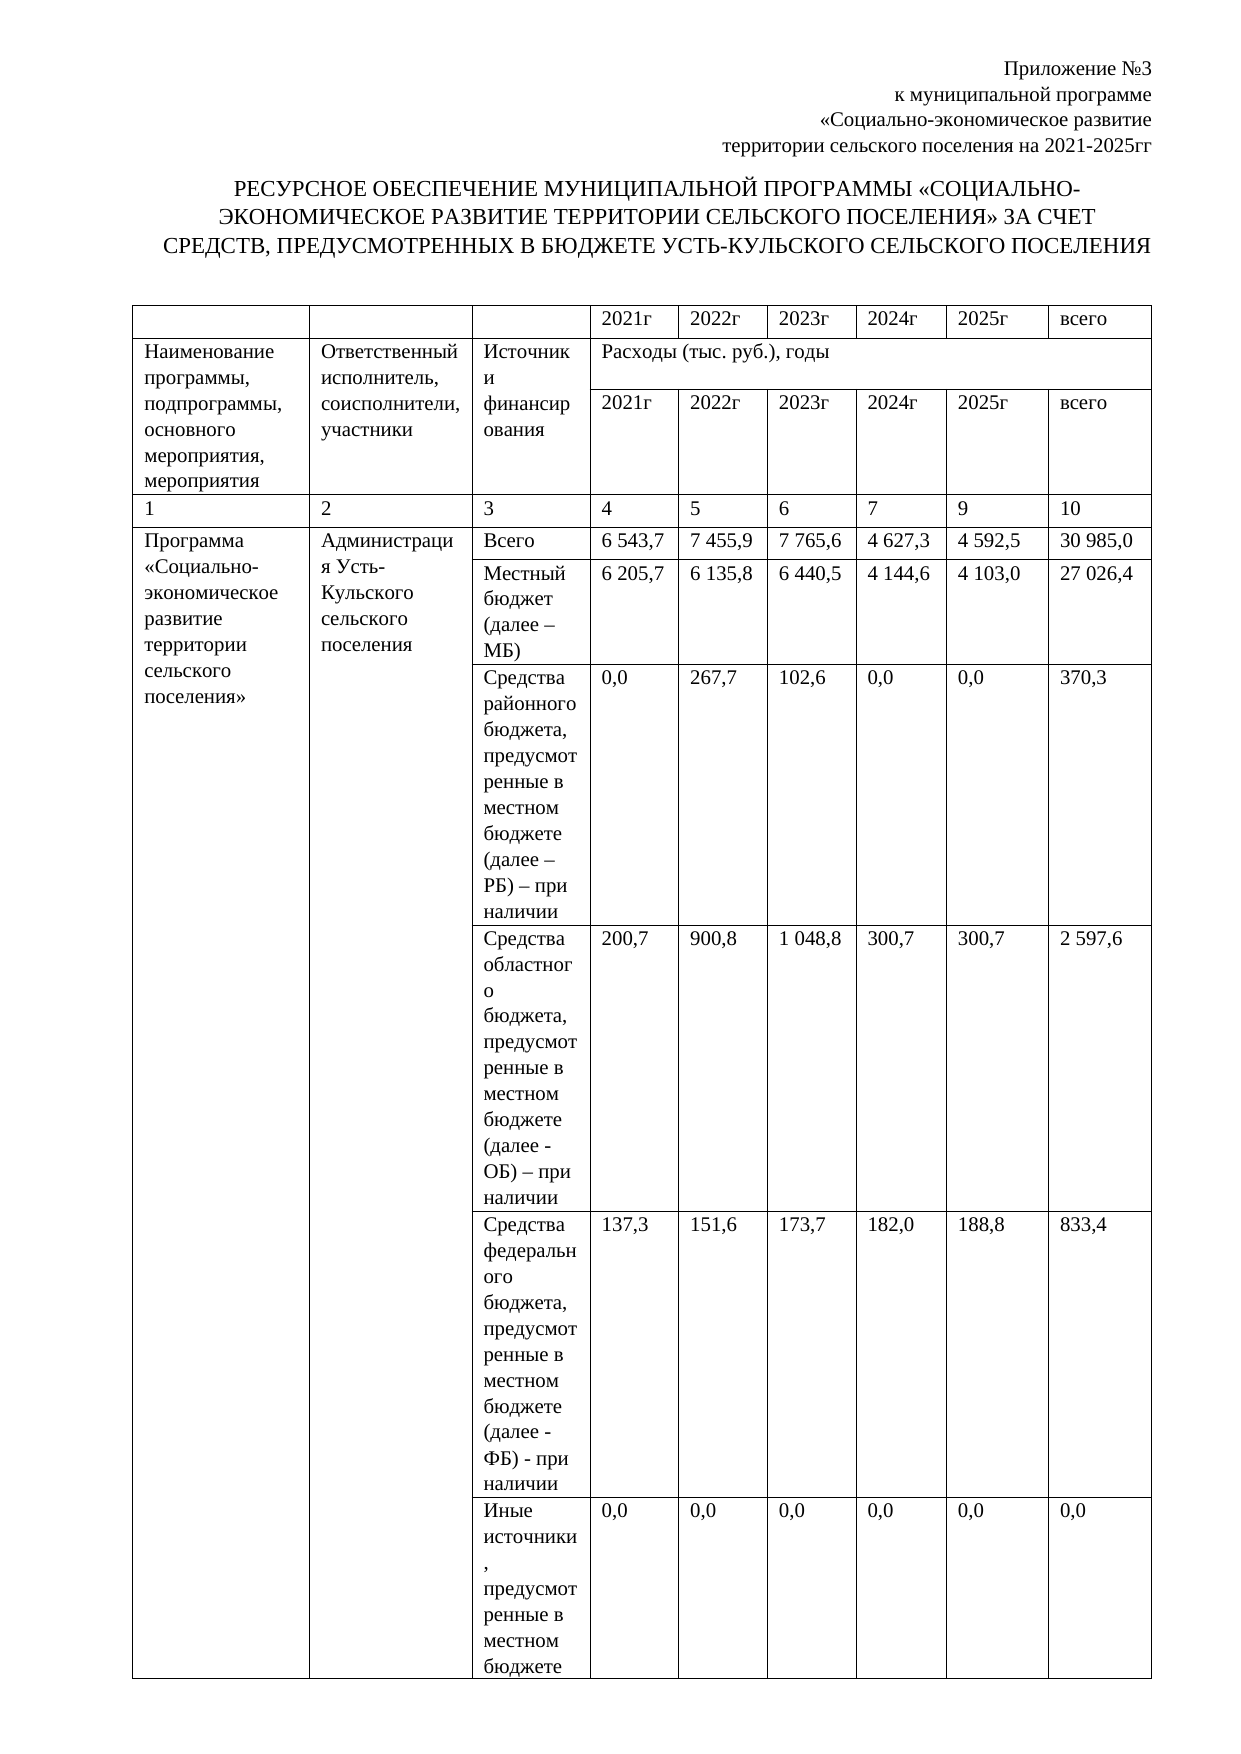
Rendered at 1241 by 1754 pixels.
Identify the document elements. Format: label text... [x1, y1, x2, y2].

table_cell Наименование программы, подпрограммы, основного мероприятия, мероприятия [133, 339, 309, 494]
table_cell 2022г [679, 390, 767, 494]
table_cell 833,4 [1049, 1212, 1151, 1497]
text «Социально-экономическое развитие [162, 107, 1152, 131]
text РЕСУРСНОЕ ОБЕСПЕЧЕНИЕ МУНИЦИПАЛЬНОЙ ПРОГРАММЫ «СОЦИАЛЬНО-ЭКОНОМИЧЕСКОЕ РАЗВИТИЕ ТЕРРИТОРИИ СЕЛЬСКОГО ПОСЕЛЕНИЯ» ЗА СЧЕТ СРЕДСТВ, ПРЕДУСМОТРЕННЫХ В БЮДЖЕТЕ УСТЬ-КУЛЬСКОГО СЕЛЬСКОГО ПОСЕЛЕНИЯ [162, 175, 1152, 258]
text Приложение №3 [162, 56, 1152, 79]
table_cell 173,7 [768, 1212, 856, 1497]
table_cell 0,0 [591, 665, 678, 924]
table_cell 7 765,6 [768, 528, 856, 559]
table_cell 9 [947, 495, 1048, 527]
table_header 2021г [591, 306, 678, 338]
table_cell 4 627,3 [857, 528, 946, 559]
table_cell Ответственный исполнитель, соисполнители, участники [310, 339, 472, 494]
table_header [310, 306, 472, 338]
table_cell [310, 528, 472, 1678]
table_cell 6 543,7 [591, 528, 678, 559]
table_cell Расходы (тыс. руб.), годы [591, 339, 1151, 389]
table_cell 102,6 [768, 665, 856, 924]
table_cell 2023г [768, 390, 856, 494]
table_cell 188,8 [947, 1212, 1048, 1497]
table_cell Средства федерального бюджета, предусмотренные в местном бюджете (далее - ФБ) - при наличии [473, 1212, 590, 1497]
table_cell 6 [768, 495, 856, 527]
table_cell 2 [310, 495, 472, 527]
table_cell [473, 1498, 590, 1678]
table_cell 0,0 [679, 1498, 767, 1678]
table_cell 4 103,0 [947, 560, 1048, 664]
table_cell 0,0 [591, 1498, 678, 1678]
table_cell 151,6 [679, 1212, 767, 1497]
table_cell 300,7 [857, 926, 946, 1211]
table_cell 0,0 [1049, 1498, 1151, 1678]
table_cell 6 205,7 [591, 560, 678, 664]
table_cell Программа «Социально-экономическое развитие территории сельского поселения» [133, 528, 309, 1678]
table_cell 4 144,6 [857, 560, 946, 664]
table_header 2025г [947, 306, 1048, 338]
table_cell 137,3 [591, 1212, 678, 1497]
table_cell 0,0 [857, 1498, 946, 1678]
table_cell 300,7 [947, 926, 1048, 1211]
table_cell 7 455,9 [679, 528, 767, 559]
table_cell 2 597,6 [1049, 926, 1151, 1211]
table_cell 2025г [947, 390, 1048, 494]
text территории сельского поселения на 2021-2025гг [162, 133, 1152, 157]
text к муниципальной программе [162, 81, 1152, 106]
table_cell 370,3 [1049, 665, 1151, 924]
table_cell 10 [1049, 495, 1151, 527]
table_cell 0,0 [947, 665, 1048, 924]
table_header всего [1049, 306, 1151, 338]
table_cell 182,0 [857, 1212, 946, 1497]
table_cell 1 [133, 495, 309, 527]
table_cell 3 [473, 495, 590, 527]
table_cell Средства районного бюджета, предусмотренные в местном бюджете (далее – РБ) – при наличии [473, 665, 590, 924]
table_header [473, 306, 590, 338]
table_cell 4 [591, 495, 678, 527]
table_cell 6 440,5 [768, 560, 856, 664]
table_cell 0,0 [857, 665, 946, 924]
table_cell 900,8 [679, 926, 767, 1211]
table_cell Всего [473, 528, 590, 559]
table_cell Местный бюджет (далее – МБ) [473, 560, 590, 664]
table_cell Источники финансирования [473, 339, 590, 494]
table_cell 200,7 [591, 926, 678, 1211]
table_cell всего [1049, 390, 1151, 494]
table_cell 7 [857, 495, 946, 527]
table_cell 30 985,0 [1049, 528, 1151, 559]
table_cell 267,7 [679, 665, 767, 924]
table_header 2022г [679, 306, 767, 338]
table_cell 6 135,8 [679, 560, 767, 664]
table_header 2024г [857, 306, 946, 338]
table_cell 4 592,5 [947, 528, 1048, 559]
table_cell 27 026,4 [1049, 560, 1151, 664]
table_cell 0,0 [947, 1498, 1048, 1678]
table_header [133, 306, 309, 338]
table_cell 5 [679, 495, 767, 527]
table_cell 2024г [857, 390, 946, 494]
table_cell 0,0 [768, 1498, 856, 1678]
table_header 2023г [768, 306, 856, 338]
table_cell 1 048,8 [768, 926, 856, 1211]
table_cell Средства областного бюджета, предусмотренные в местном бюджете (далее - ОБ) – при наличии [473, 926, 590, 1211]
table_cell 2021г [591, 390, 678, 494]
